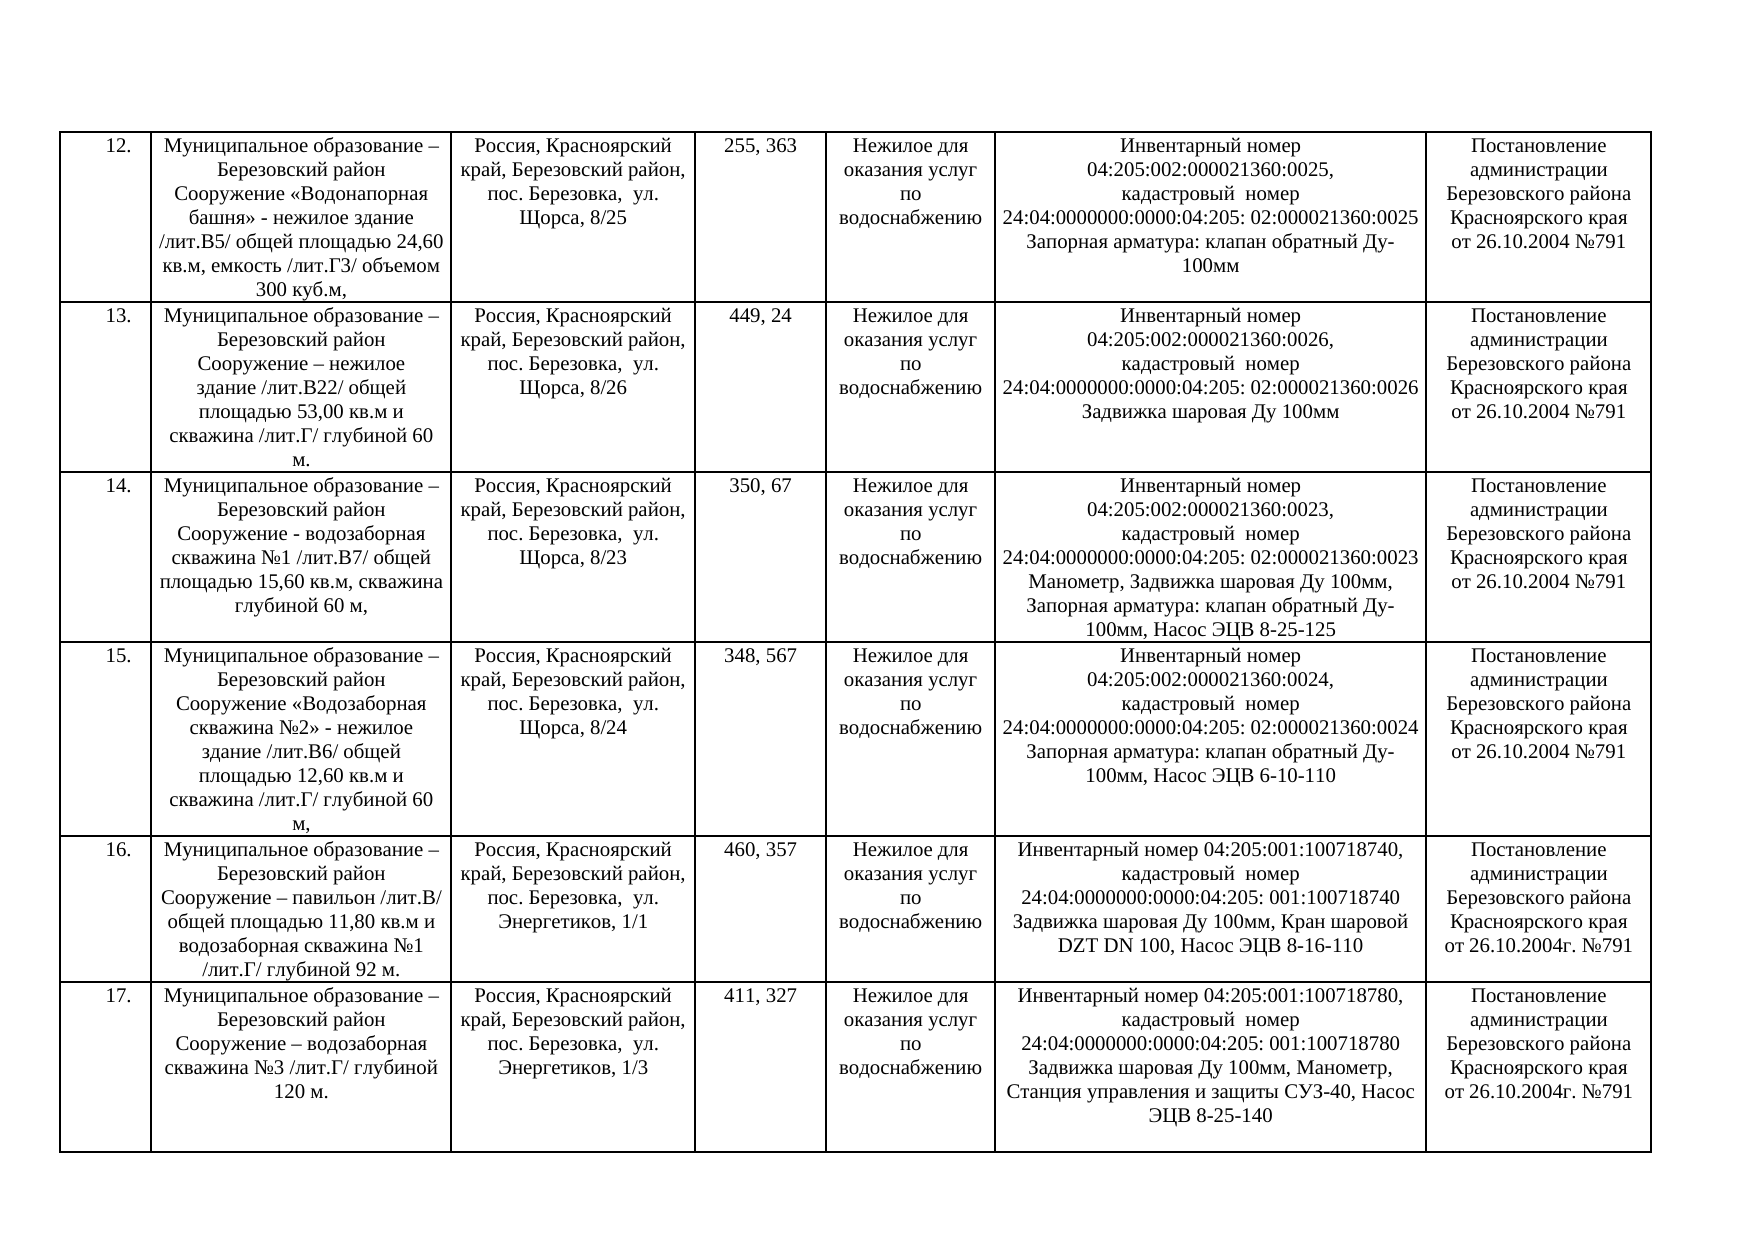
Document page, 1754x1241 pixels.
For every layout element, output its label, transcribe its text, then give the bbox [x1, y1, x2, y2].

table_cell Нежилое для оказания услуг по водоснабжению [827, 473, 994, 641]
table_cell Инвентарный номер 04:205:002:000021360:0023, кадастровый номер 24:04:0000000:0000:04:205: 02:000021360:0023 Манометр, Задвижка шаровая Ду 100мм, Запорная арматура: клапан обратный Ду-100мм, Насос ЭЦВ 8-25-125 [996, 473, 1425, 641]
table_cell Россия, Красноярский край, Березовский район, пос. Березовка, ул. Щорса, 8/24 [452, 643, 694, 835]
table_cell Постановление администрации Березовского района Красноярского края от 26.10.2004 №791 [1427, 303, 1650, 471]
table_cell Россия, Красноярский край, Березовский район, пос. Березовка, ул. Энергетиков, 1/1 [452, 837, 694, 981]
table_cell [827, 133, 994, 301]
table_cell [61, 983, 150, 1151]
table_cell 255, 363 [696, 133, 825, 301]
table_cell Муниципальное образование – Березовский район Сооружение «Водозаборная скважина №2» - нежилое здание /лит.В6/ общей площадью 12,60 кв.м и скважина /лит.Г/ глубиной , [152, 643, 450, 835]
table_cell 350, 67 [696, 473, 825, 641]
table_cell 348, 567 [696, 643, 825, 835]
table_cell [61, 473, 150, 641]
table_cell Инвентарный номер 04:205:002:000021360:0025, кадастровый номер 24:04:0000000:0000:04:205: 02:000021360:0025 Запорная арматура: клапан обратный Ду-100мм [996, 133, 1425, 301]
table_cell 411, 327 [696, 983, 825, 1151]
table_cell Муниципальное образование – Березовский район Сооружение «Водонапорная башня» - нежилое здание /лит.В5/ общей площадью 24,60 кв.м, емкость /лит.Г3/ объемом 300 куб.м, [152, 133, 450, 301]
table_cell Постановление администрации Березовского района Красноярского края от 26.10.2004г. №791 [1427, 837, 1650, 981]
table_cell Инвентарный номер 04:205:001:100718780, кадастровый номер 24:04:0000000:0000:04:205: 001:100718780 Задвижка шаровая Ду 100мм, Манометр, Станция управления и защиты СУЗ-40, Насос ЭЦВ 8-25-140 [996, 983, 1425, 1151]
table_cell Муниципальное образование – Березовский район Сооружение - водозаборная скважина №1 /лит.В7/ общей площадью 15,60 кв.м, скважина глубиной , [152, 473, 450, 641]
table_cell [827, 983, 994, 1151]
table_cell Россия, Красноярский край, Березовский район, пос. Березовка, ул. Щорса, 8/25 [452, 133, 694, 301]
table_cell 449, 24 [696, 303, 825, 471]
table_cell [1427, 133, 1650, 301]
table_cell Муниципальное образование – Березовский район Сооружение – нежилое здание /лит.В22/ общей площадью 53,00 кв.м и скважина /лит.Г/ глубиной . [152, 303, 450, 471]
table_cell Нежилое для оказания услуг по водоснабжению [827, 643, 994, 835]
table_cell [61, 133, 150, 301]
table_cell Россия, Красноярский край, Березовский район, пос. Березовка, ул. Щорса, 8/23 [452, 473, 694, 641]
table_cell Постановление администрации Березовского района Красноярского края от 26.10.2004 №791 [1427, 473, 1650, 641]
table_cell Муниципальное образование – Березовский район Сооружение – павильон /лит.В/ общей площадью 11,80 кв.м и водозаборная скважина №1 /лит.Г/ глубиной . [152, 837, 450, 981]
table_cell [61, 643, 150, 835]
table_cell Инвентарный номер 04:205:002:000021360:0026, кадастровый номер 24:04:0000000:0000:04:205: 02:000021360:0026 Задвижка шаровая Ду 100мм [996, 303, 1425, 471]
table_cell 460, 357 [696, 837, 825, 981]
table_cell [61, 837, 150, 981]
table_cell Муниципальное образование – Березовский район Сооружение – водозаборная скважина №3 /лит.Г/ глубиной . [152, 983, 450, 1151]
table_cell Россия, Красноярский край, Березовский район, пос. Березовка, ул. Щорса, 8/26 [452, 303, 694, 471]
table_cell Инвентарный номер 04:205:002:000021360:0024, кадастровый номер 24:04:0000000:0000:04:205: 02:000021360:0024 Запорная арматура: клапан обратный Ду-100мм, Насос ЭЦВ 6-10-110 [996, 643, 1425, 835]
table_cell Россия, Красноярский край, Березовский район, пос. Березовка, ул. Энергетиков, 1/3 [452, 983, 694, 1151]
table_cell Постановление администрации Березовского района Красноярского края от 26.10.2004 №791 [1427, 643, 1650, 835]
table_cell [61, 303, 150, 471]
table_cell Нежилое для оказания услуг по водоснабжению [827, 303, 994, 471]
table_cell Нежилое для оказания услуг по водоснабжению [827, 837, 994, 981]
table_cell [1427, 983, 1650, 1151]
table_cell Инвентарный номер 04:205:001:100718740, кадастровый номер 24:04:0000000:0000:04:205: 001:100718740 Задвижка шаровая Ду 100мм, Кран шаровой DZT DN 100, Насос ЭЦВ 8-16-110 [996, 837, 1425, 981]
